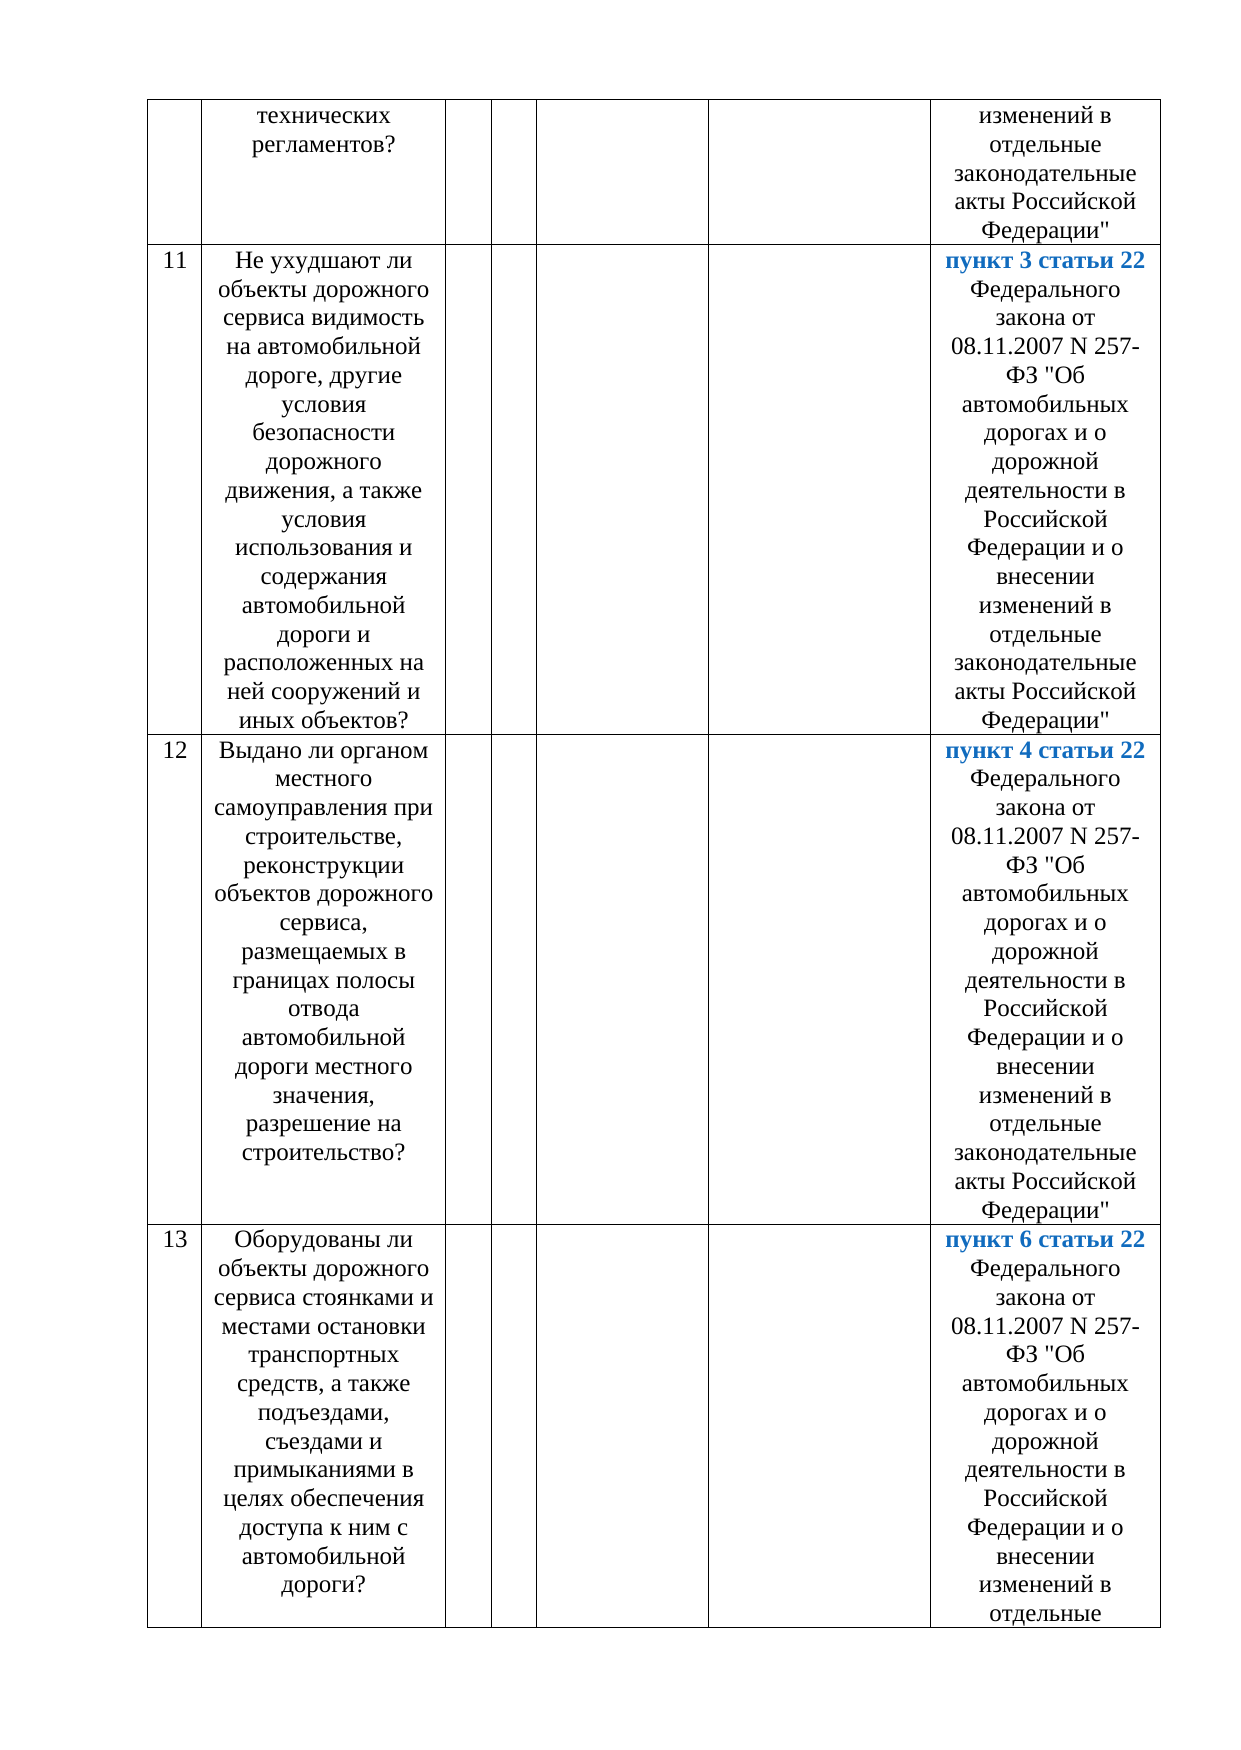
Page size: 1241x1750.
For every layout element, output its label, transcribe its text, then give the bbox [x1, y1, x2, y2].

table_cell пункт 4 статьи 22 Федерального закона от 08.11.2007 N 257-ФЗ "Об автомобильных дорогах и о дорожной деятельности в Российской Федерации и о внесении изменений в отдельные законодательные акты Российской Федерации" [931, 735, 1160, 1223]
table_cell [202, 1225, 445, 1627]
table_cell Не ухудшают ли объекты дорожного сервиса видимость на автомобильной дороге, другие условия безопасности дорожного движения, а также условия использования и содержания автомобильной дороги и расположенных на ней сооружений и иных объектов? [202, 245, 445, 734]
table_cell [709, 245, 930, 734]
table_cell Выдано ли органом местного самоуправления при строительстве, реконструкции объектов дорожного сервиса, размещаемых в границах полосы отвода автомобильной дороги местного значения, разрешение на строительство? [202, 735, 445, 1223]
table_cell 13 [148, 1225, 201, 1627]
table_cell [709, 735, 930, 1223]
table_cell [709, 100, 930, 244]
table_cell [537, 100, 708, 244]
table_cell [446, 735, 491, 1223]
table_cell [492, 245, 536, 734]
table_cell [537, 1225, 708, 1627]
table_cell [492, 735, 536, 1223]
table_cell 10 [148, 100, 201, 244]
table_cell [931, 100, 1160, 244]
table_cell [492, 100, 536, 244]
table_cell 11 [148, 245, 201, 734]
table_cell пункт 3 статьи 22 Федерального закона от 08.11.2007 N 257-ФЗ "Об автомобильных дорогах и о дорожной деятельности в Российской Федерации и о внесении изменений в отдельные законодательные акты Российской Федерации" [931, 245, 1160, 734]
table_cell [492, 1225, 536, 1627]
table_cell [446, 245, 491, 734]
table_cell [931, 1225, 1160, 1627]
table_cell [537, 245, 708, 734]
table_cell [446, 100, 491, 244]
table_cell [537, 735, 708, 1223]
table_cell 12 [148, 735, 201, 1223]
table_cell [446, 1225, 491, 1627]
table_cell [202, 100, 445, 244]
table_cell [709, 1225, 930, 1627]
